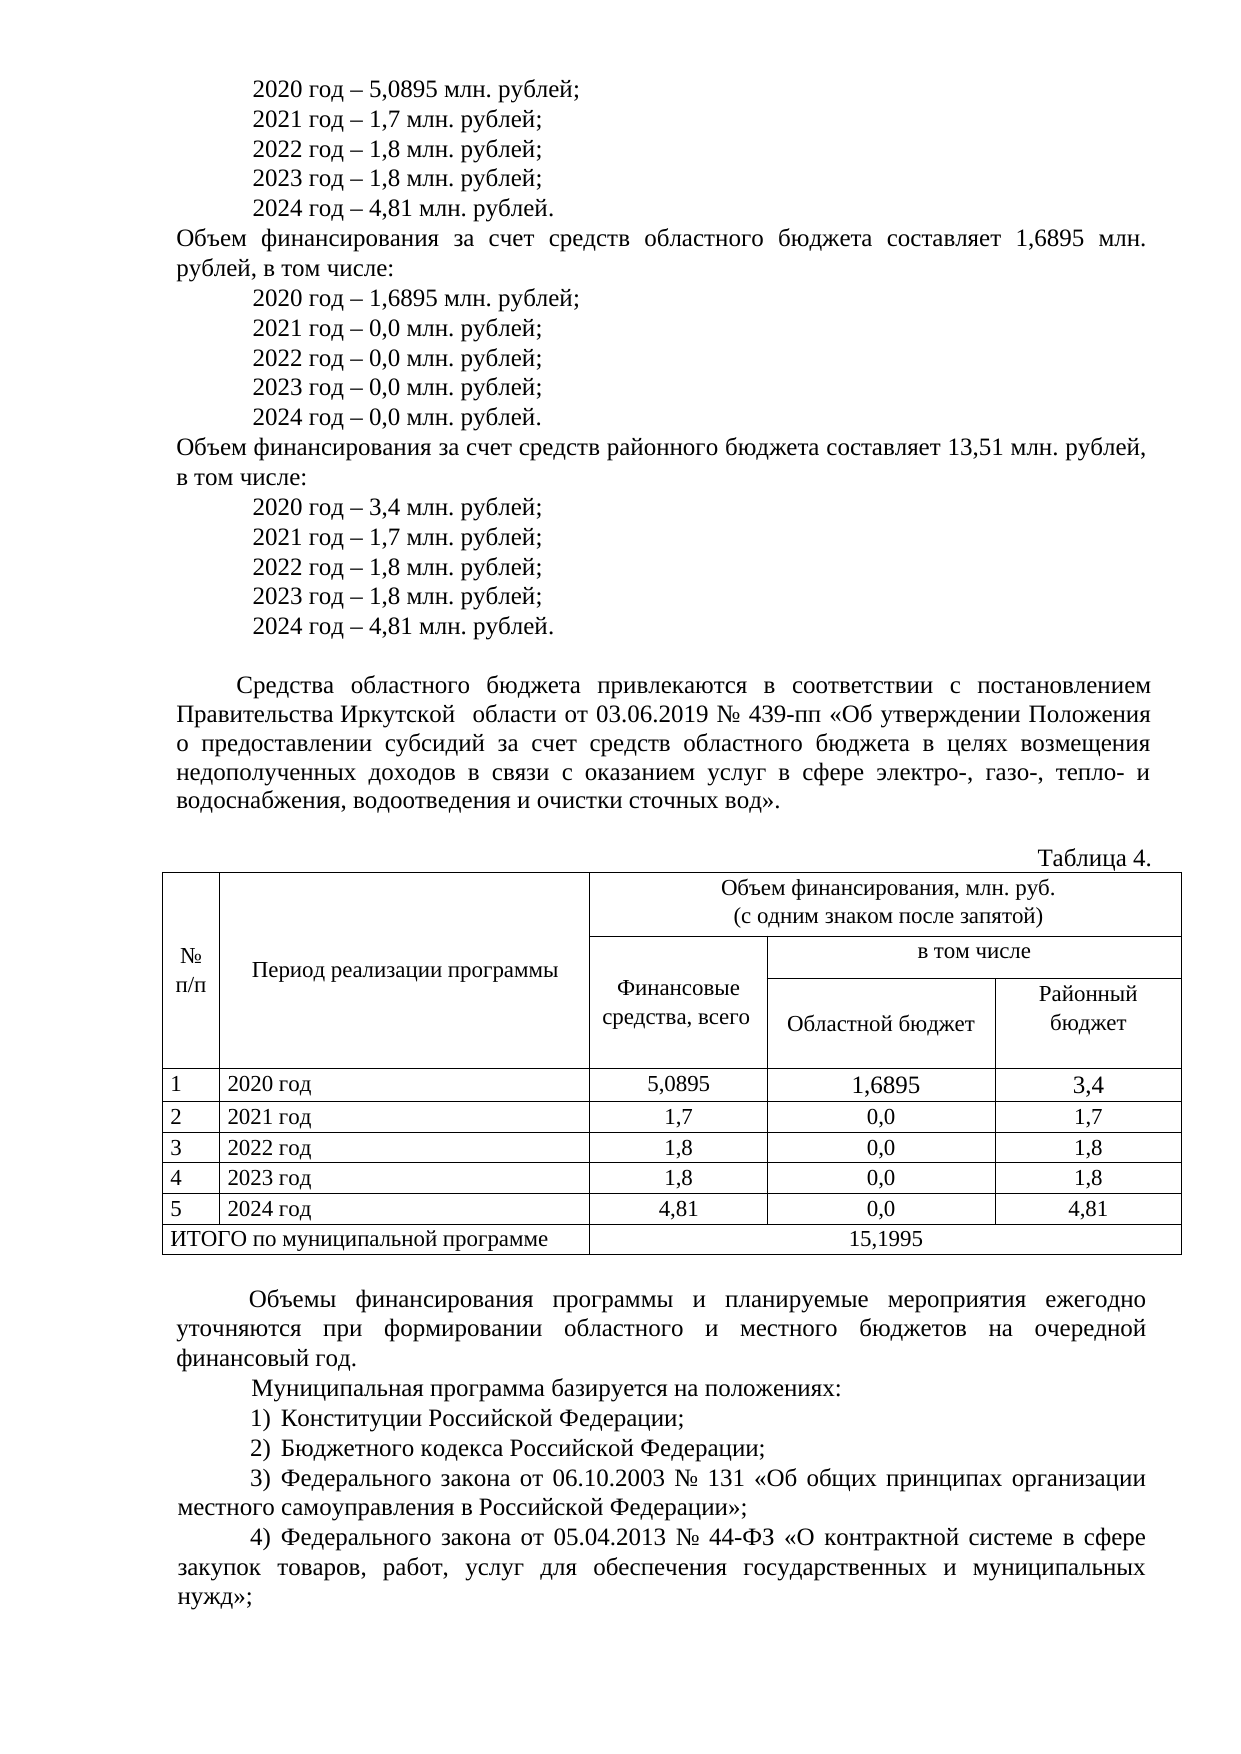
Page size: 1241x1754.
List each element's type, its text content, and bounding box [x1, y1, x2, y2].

list Бюджетного кодекса Российской Федерации; [177, 1433, 1147, 1462]
table_cell 2021 год [220, 1102, 589, 1132]
text 2023 год – 1,8 млн. рублей; [177, 163, 1147, 192]
table_header Объем финансирования, млн. руб. (с одним знаком после запятой) [590, 873, 1181, 936]
table_cell 1 [163, 1069, 219, 1101]
text Таблица 4. [177, 843, 1152, 872]
table_cell 1,8 [590, 1163, 767, 1193]
text 2020 год – 3,4 млн. рублей; [177, 492, 1147, 521]
list Федерального закона от 05.04.2013 № 44-ФЗ «О контрактной системе в сфере закупок товаров, работ, услуг для обеспечения государственных и муниципальных нужд»; [177, 1522, 1147, 1610]
text 2022 год – 1,8 млн. рублей; [177, 552, 1147, 580]
table_cell 1,8 [590, 1133, 767, 1162]
table_cell 1,8 [996, 1133, 1181, 1162]
text Объем финансирования за счет средств областного бюджета составляет 1,6895 млн. рублей, в том числе: [176, 223, 1147, 282]
table_cell Областной бюджет [768, 979, 995, 1068]
text 2021 год – 1,7 млн. рублей; [177, 522, 1147, 550]
table_header Период реализации программы [220, 873, 589, 1068]
text 2022 год – 1,8 млн. рублей; [177, 134, 1147, 162]
table_cell 5 [163, 1194, 219, 1223]
text 2024 год – 0,0 млн. рублей. [177, 402, 1147, 431]
table_cell 2023 год [220, 1163, 589, 1193]
table_cell 4,81 [996, 1194, 1181, 1223]
table_cell 2020 год [220, 1069, 589, 1101]
table_cell 2022 год [220, 1133, 589, 1162]
table_cell 3,4 [996, 1069, 1181, 1101]
text Объемы финансирования программы и планируемые мероприятия ежегодно уточняются при формировании областного и местного бюджетов на очередной финансовый год. [176, 1284, 1147, 1372]
table_cell 2024 год [220, 1194, 589, 1223]
text Объем финансирования за счет средств районного бюджета составляет 13,51 млн. рублей, в том числе: [176, 432, 1147, 491]
table_cell 4 [163, 1163, 219, 1193]
table_cell 5,0895 [590, 1069, 767, 1101]
table_cell 0,0 [768, 1163, 995, 1193]
text 2023 год – 1,8 млн. рублей; [177, 581, 1147, 610]
text 2021 год – 0,0 млн. рублей; [177, 313, 1147, 341]
table_cell 2 [163, 1102, 219, 1132]
table_cell Финансовые средства, всего [590, 937, 767, 1068]
table_cell 0,0 [768, 1133, 995, 1162]
table_cell 3 [163, 1133, 219, 1162]
list Конституции Российской Федерации; [177, 1403, 1147, 1432]
text 2020 год – 1,6895 млн. рублей; [177, 283, 1147, 312]
table_cell 1,8 [996, 1163, 1181, 1193]
text 2024 год – 4,81 млн. рублей. [177, 193, 1147, 222]
list Федерального закона от 06.10.2003 № 131 «Об общих принципах организации местного самоуправления в Российской Федерации»; [177, 1463, 1147, 1521]
text 2022 год – 0,0 млн. рублей; [177, 343, 1147, 371]
text 2020 год – 5,0895 млн. рублей; [177, 74, 1147, 103]
table_cell 0,0 [768, 1102, 995, 1132]
table_cell ИТОГО по муниципальной программе [163, 1225, 589, 1254]
table_header № п/п [163, 873, 219, 1068]
table_cell 15,1995 [590, 1225, 1181, 1254]
table_cell 1,7 [996, 1102, 1181, 1132]
text 2024 год – 4,81 млн. рублей. [177, 611, 1147, 640]
table_cell в том числе [768, 937, 1181, 978]
table_cell 0,0 [768, 1194, 995, 1223]
text 2023 год – 0,0 млн. рублей; [177, 372, 1147, 401]
table_cell 1,7 [590, 1102, 767, 1132]
table_cell 1,6895 [768, 1069, 995, 1101]
text 2021 год – 1,7 млн. рублей; [177, 104, 1147, 132]
text Средства областного бюджета привлекаются в соответствии с постановлением Правительства Иркутской области от 03.06.2019 № 439-пп «Об утверждении Положения о предоставлении субсидий за счет средств областного бюджета в целях возмещения недополученных доходов в связи с оказанием услуг в сфере электро-, газо-, тепло- и водоснабжения, водоотведения и очистки сточных вод». [176, 670, 1152, 814]
table_cell 4,81 [590, 1194, 767, 1223]
table_cell Районный бюджет [996, 979, 1181, 1068]
text Муниципальная программа базируется на положениях: [251, 1373, 1147, 1402]
